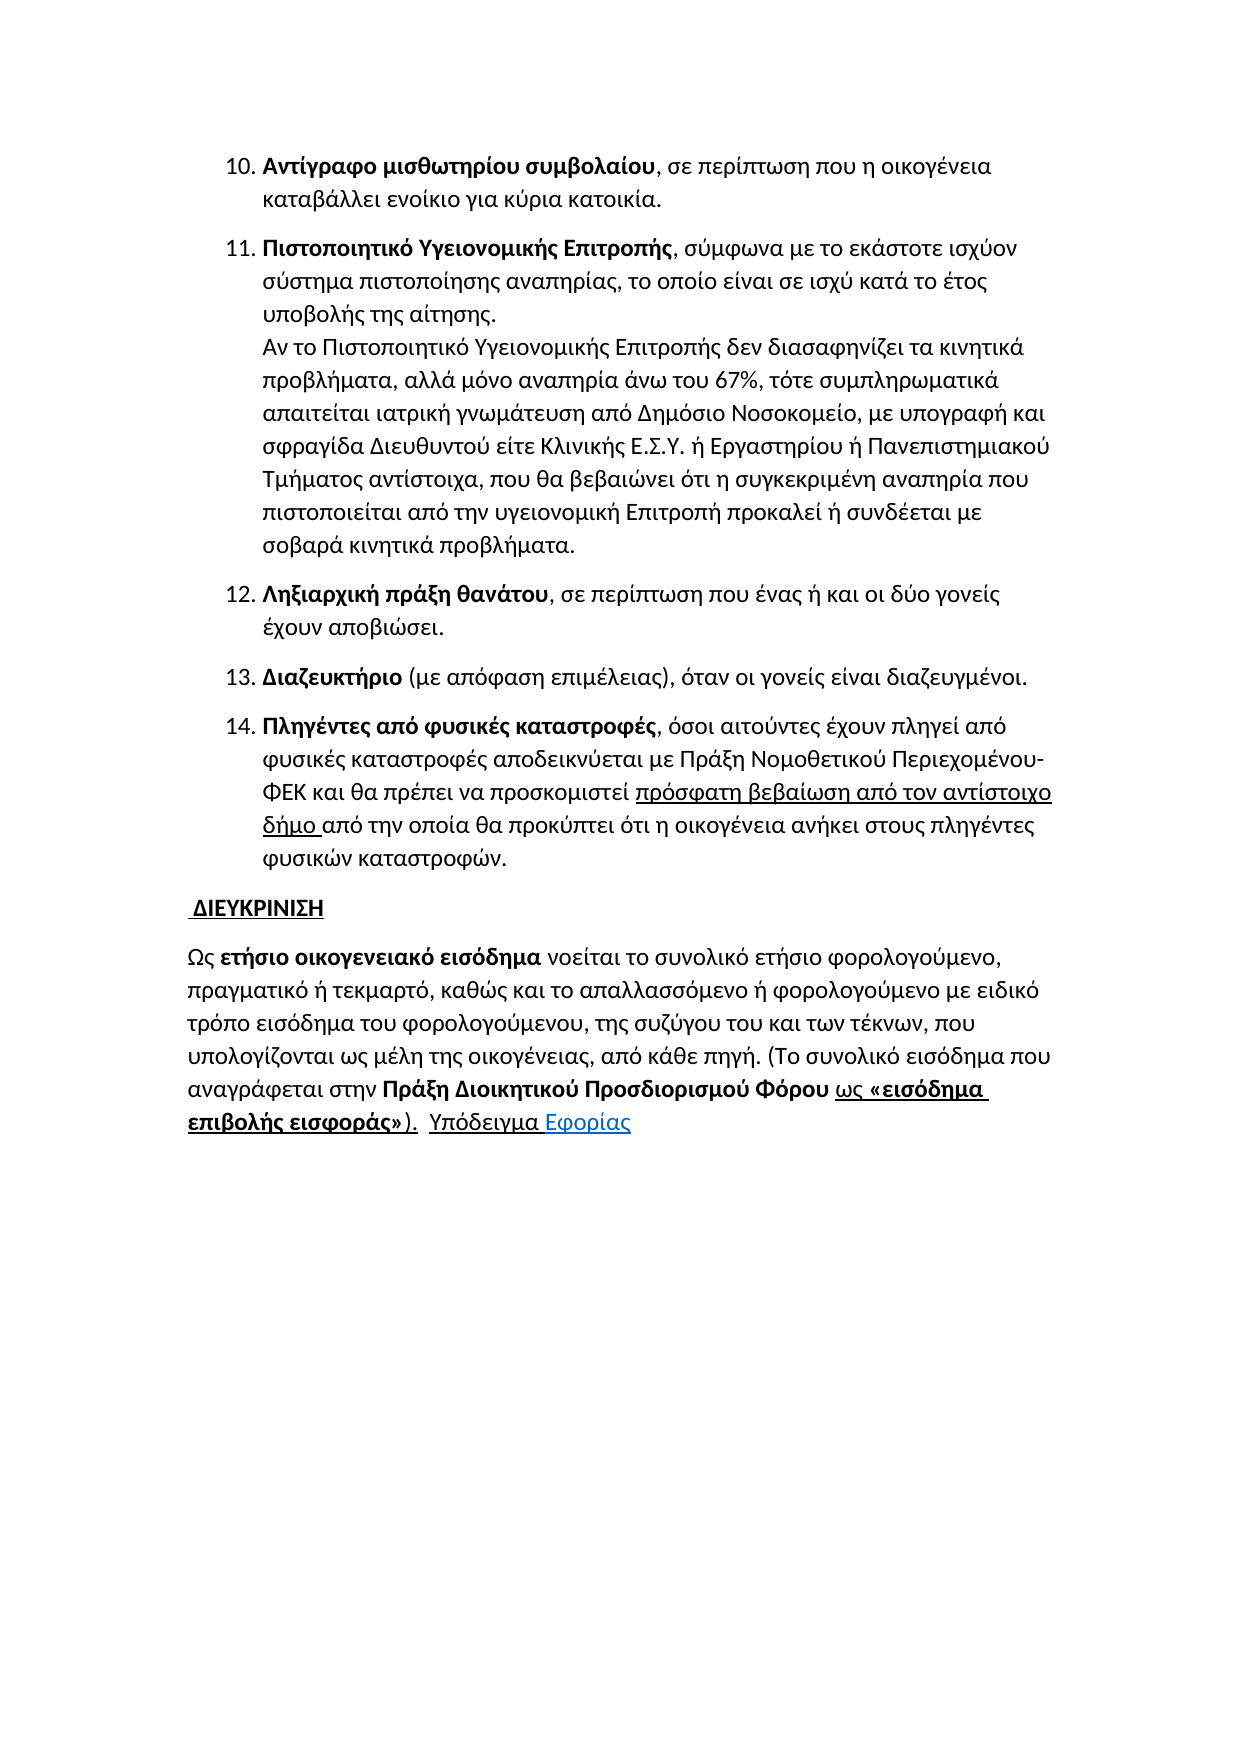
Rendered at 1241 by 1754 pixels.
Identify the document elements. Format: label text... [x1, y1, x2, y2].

list Ληξιαρχική πράξη θανάτου, σε περίπτωση που ένας ή και οι δύο γονείς έχουν αποβιώσει. [225, 578, 1053, 642]
list Πιστοποιητικό Υγειονομικής Επιτροπής, σύμφωνα με το εκάστοτε ισχύον σύστημα πιστοποίησης αναπηρίας, το οποίο είναι σε ισχύ κατά το έτος υποβολής της αίτησης. Αν το Πιστοποιητικό Υγειονομικής Επιτροπής δεν διασαφηνίζει τα κινητικά προβλήματα, αλλά μόνο αναπηρία άνω του 67%, τότε συμπληρωματικά απαιτείται ιατρική γνωμάτευση από Δημόσιο Νοσοκομείο, με υπογραφή και σφραγίδα Διευθυντού είτε Κλινικής Ε.Σ.Υ. ή Εργαστηρίου ή Πανεπιστημιακού Τμήματος αντίστοιχα, που θα βεβαιώνει ότι η συγκεκριμένη αναπηρία που πιστοποιείται από την υγειονομική Επιτροπή προκαλεί ή συνδέεται με σοβαρά κινητικά προβλήματα. [225, 232, 1053, 559]
list Πληγέντες από φυσικές καταστροφές, όσοι αιτούντες έχουν πληγεί από φυσικές καταστροφές αποδεικνύεται με Πράξη Νομοθετικού Περιεχομένου-ΦΕΚ και θα πρέπει να προσκομιστεί πρόσφατη βεβαίωση από τον αντίστοιχο δήμο από την οποία θα προκύπτει ότι η οικογένεια ανήκει στους πληγέντες φυσικών καταστροφών. [225, 710, 1053, 873]
list Διαζευκτήριο (με απόφαση επιμέλειας), όταν οι γονείς είναι διαζευγμένοι. [225, 661, 1053, 691]
text Ως ετήσιο οικογενειακό εισόδημα νοείται το συνολικό ετήσιο φορολογούμενο, πραγματικό ή τεκμαρτό, καθώς και το απαλλασσόμενο ή φορολογούμενο με ειδικό τρόπο εισόδημα του φορολογούμενου, της συζύγου του και των τέκνων, που υπολογίζονται ως μέλη της οικογένειας, από κάθε πηγή. (Το συνολικό εισόδημα που αναγράφεται στην Πράξη Διοικητικού Προσδιορισμού Φόρου ως «εισόδημα επιβολής εισφοράς»). Υπόδειγμα Εφορίας [187, 941, 1053, 1136]
list Αντίγραφο μισθωτηρίου συμβολαίου, σε περίπτωση που η οικογένεια καταβάλλει ενοίκιο για κύρια κατοικία. [225, 150, 1053, 213]
text ΔΙΕΥΚΡΙΝΙΣΗ [187, 892, 1053, 922]
